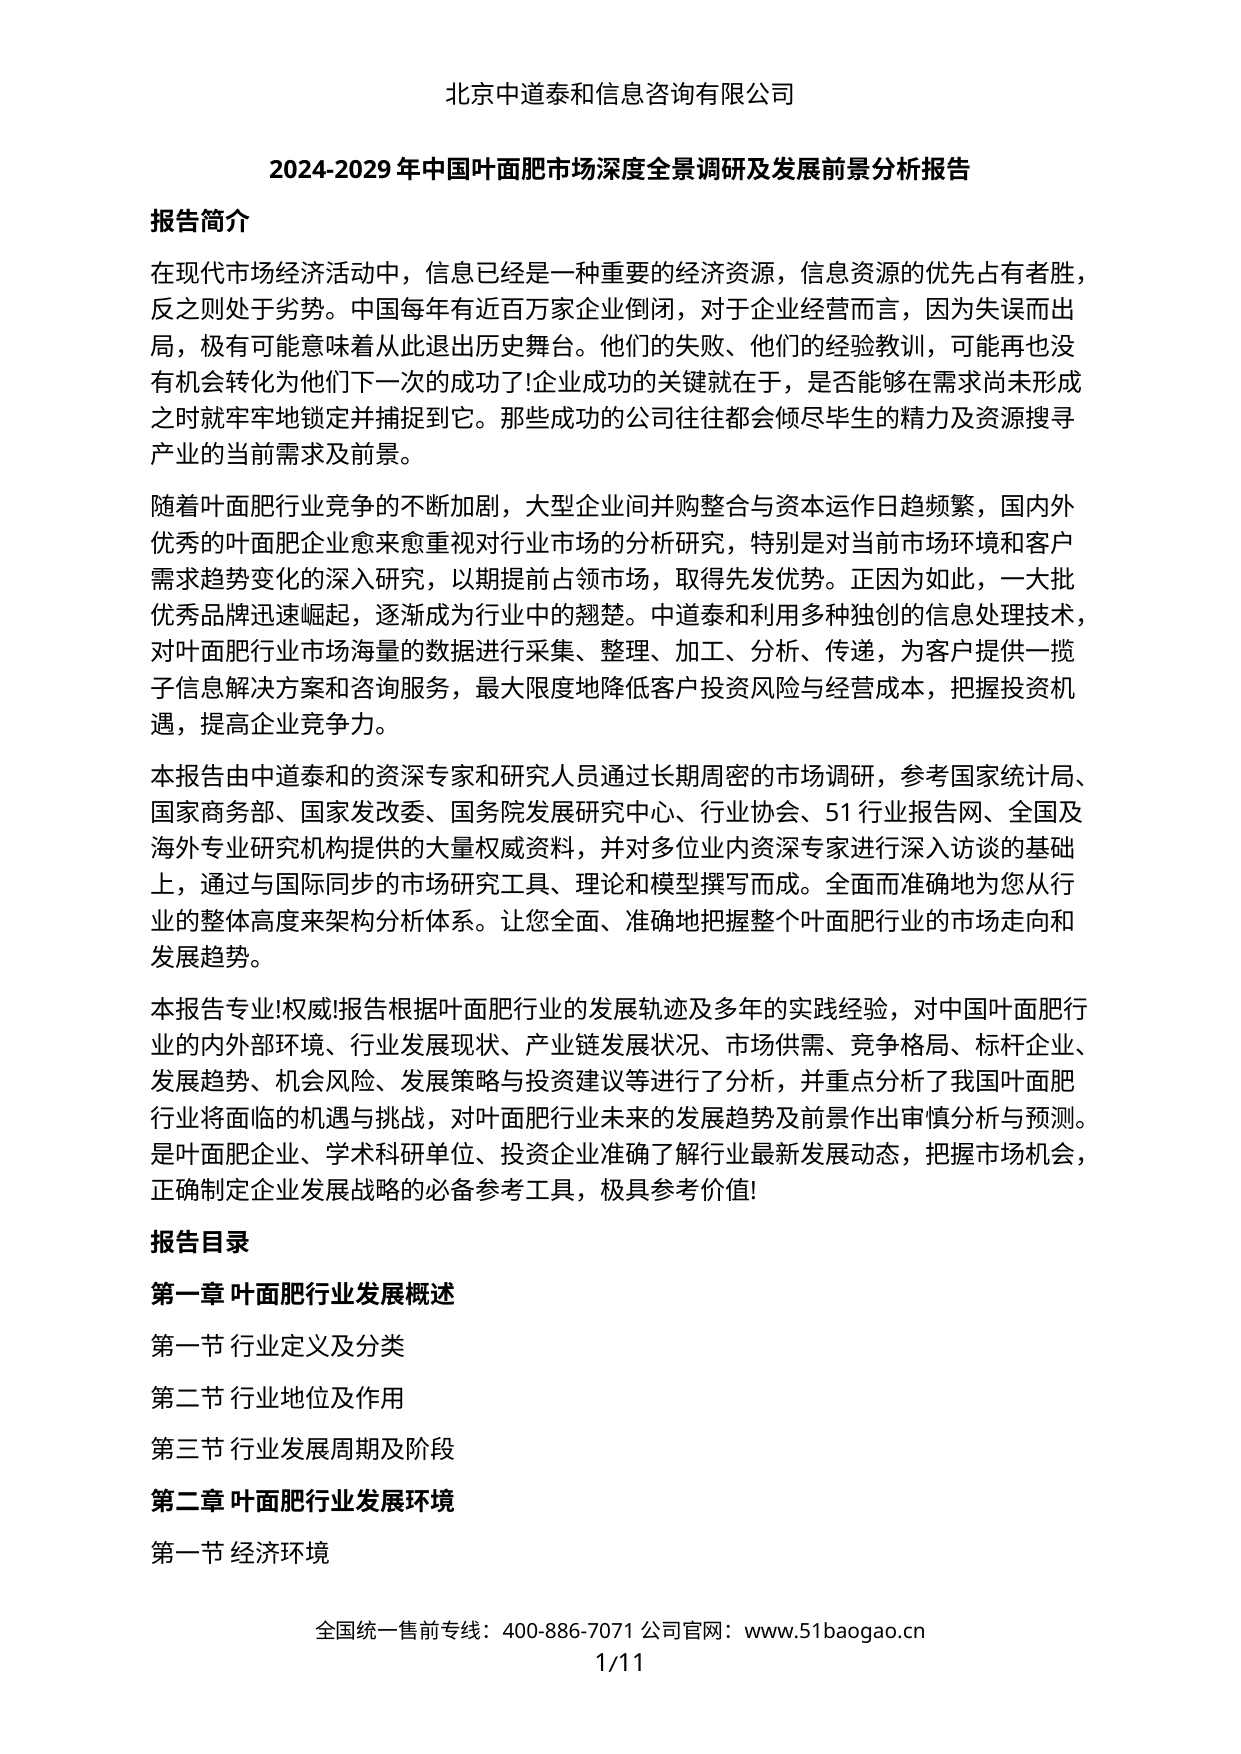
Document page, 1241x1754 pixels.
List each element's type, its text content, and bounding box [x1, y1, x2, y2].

text 报告目录 [150, 1222, 1090, 1259]
text 在现代市场经济活动中，信息已经是一种重要的经济资源，信息资源的优先占有者胜，反之则处于劣势。中国每年有近百万家企业倒闭，对于企业经营而言，因为失误而出局，极有可能意味着从此退出历史舞台。他们的失败、他们的经验教训，可能再也没有机会转化为他们下一次的成功了!企业成功的关键就在于，是否能够在需求尚未形成之时就牢牢地锁定并捕捉到它。那些成功的公司往往都会倾尽毕生的精力及资源搜寻产业的当前需求及前景。 [150, 254, 1090, 471]
text 随着叶面肥行业竞争的不断加剧，大型企业间并购整合与资本运作日趋频繁，国内外优秀的叶面肥企业愈来愈重视对行业市场的分析研究，特别是对当前市场环境和客户需求趋势变化的深入研究，以期提前占领市场，取得先发优势。正因为如此，一大批优秀品牌迅速崛起，逐渐成为行业中的翘楚。中道泰和利用多种独创的信息处理技术，对叶面肥行业市场海量的数据进行采集、整理、加工、分析、传递，为客户提供一揽子信息解决方案和咨询服务，最大限度地降低客户投资风险与经营成本，把握投资机遇，提高企业竞争力。 [150, 487, 1090, 741]
text 本报告由中道泰和的资深专家和研究人员通过长期周密的市场调研，参考国家统计局、国家商务部、国家发改委、国务院发展研究中心、行业协会、51行业报告网、全国及海外专业研究机构提供的大量权威资料，并对多位业内资深专家进行深入访谈的基础上，通过与国际同步的市场研究工具、理论和模型撰写而成。全面而准确地为您从行业的整体高度来架构分析体系。让您全面、准确地把握整个叶面肥行业的市场走向和发展趋势。 [150, 756, 1090, 974]
text 第一节 经济环境 [150, 1534, 1090, 1570]
text 第三节 行业发展周期及阶段 [150, 1430, 1090, 1466]
text 报告简介 [150, 202, 1090, 238]
text 第一节 行业定义及分类 [150, 1326, 1090, 1362]
text 第二节 行业地位及作用 [150, 1378, 1090, 1414]
text 2024-2029年中国叶面肥市场深度全景调研及发展前景分析报告 [150, 150, 1090, 186]
text 本报告专业!权威!报告根据叶面肥行业的发展轨迹及多年的实践经验，对中国叶面肥行业的内外部环境、行业发展现状、产业链发展状况、市场供需、竞争格局、标杆企业、发展趋势、机会风险、发展策略与投资建议等进行了分析，并重点分析了我国叶面肥行业将面临的机遇与挑战，对叶面肥行业未来的发展趋势及前景作出审慎分析与预测。是叶面肥企业、学术科研单位、投资企业准确了解行业最新发展动态，把握市场机会，正确制定企业发展战略的必备参考工具，极具参考价值! [150, 989, 1090, 1207]
text 第二章 叶面肥行业发展环境 [150, 1482, 1090, 1518]
text 第一章 叶面肥行业发展概述 [150, 1274, 1090, 1311]
